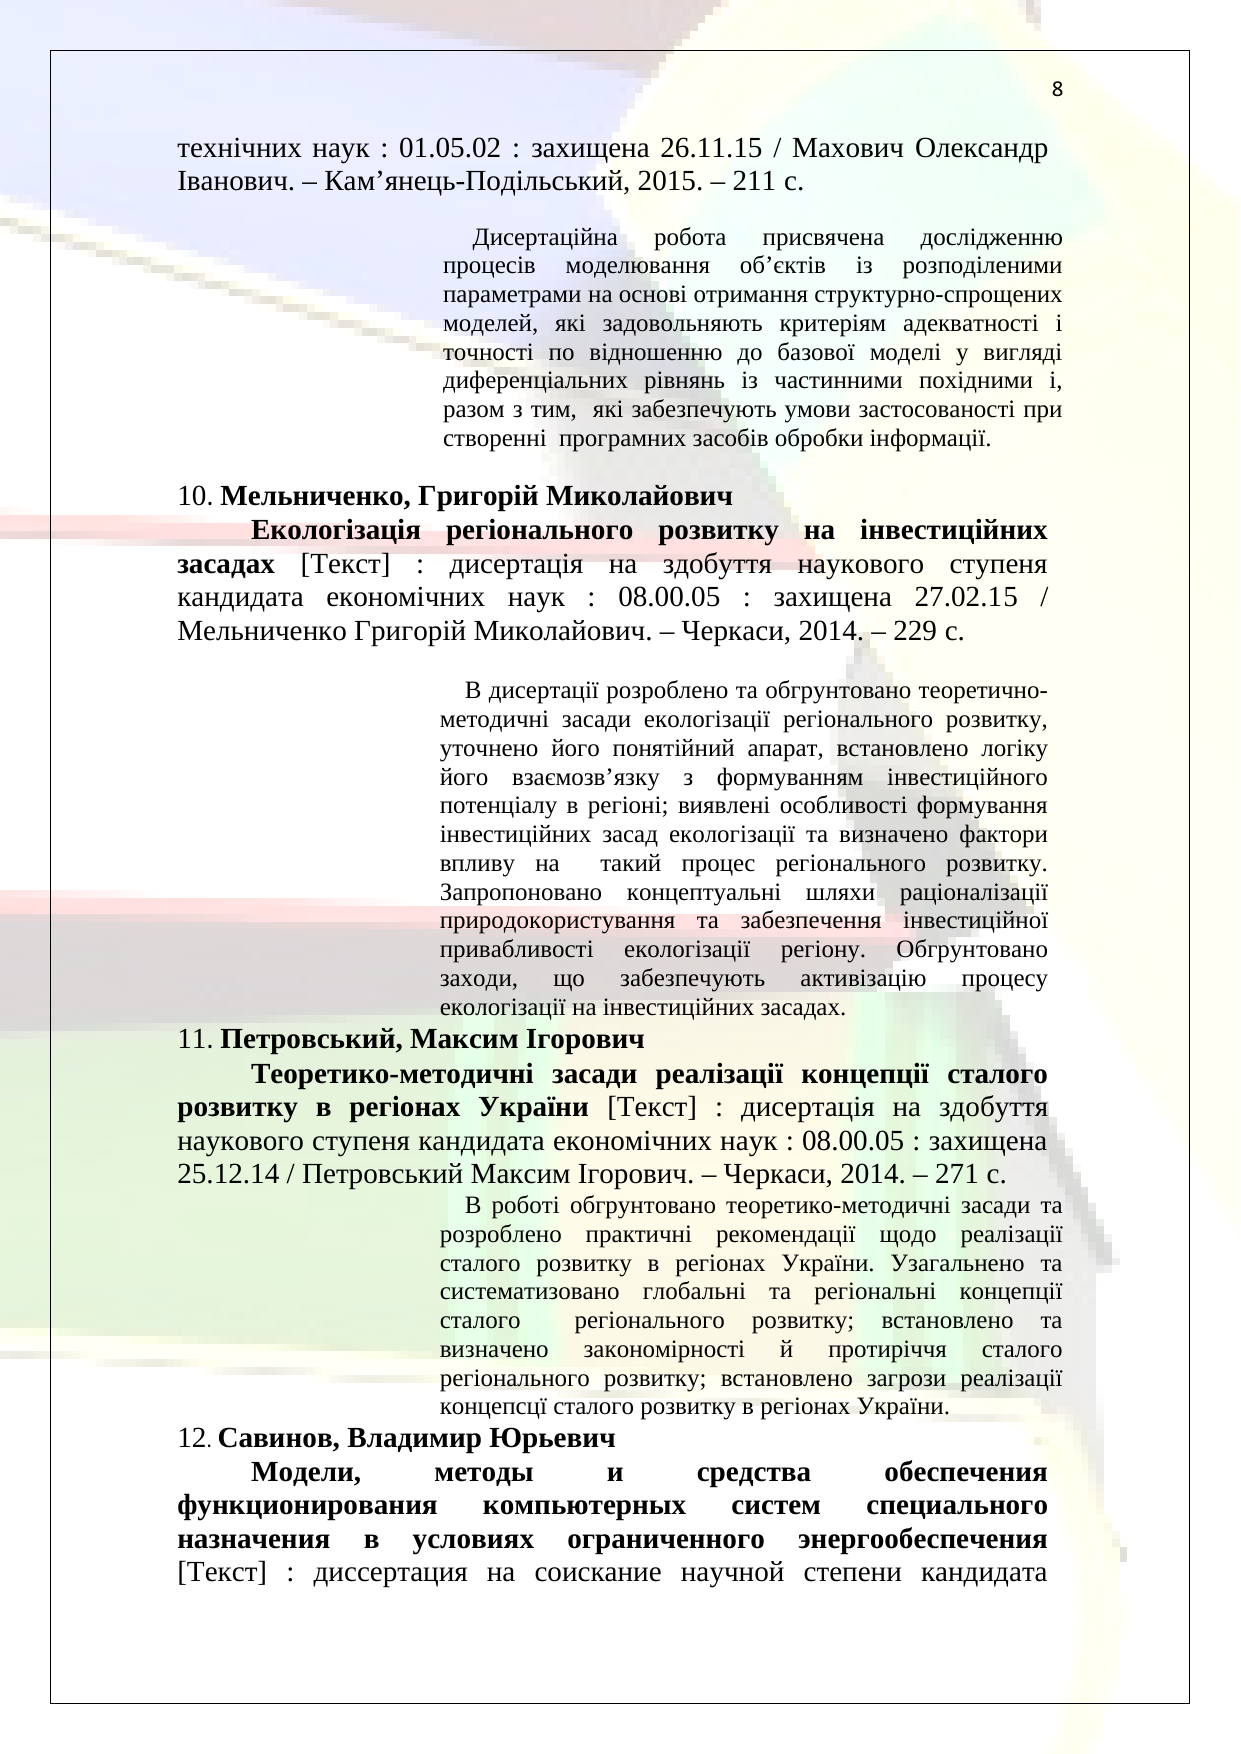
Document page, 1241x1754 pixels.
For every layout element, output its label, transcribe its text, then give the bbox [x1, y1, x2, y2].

text Екологізація регіонального розвитку на інвестиційних засадах [Текст] : дисертація на здобуття наукового ступеня кандидата економічних наук : 08.00.05 : захищена 27.02.15 / Мельниченко Григорій Миколайович. – Черкаси, 2014. – 229 c. [177, 512, 1048, 647]
text В роботі обгрунтовано теоретико-методичні засади та розроблено практичні рекомендації щодо реалізації сталого розвитку в регіонах України. Узагальнено та систематизовано глобальні та регіональні концепції сталого регіонального розвитку; встановлено та визначено закономірності й протиріччя сталого регіонального розвитку; встановлено загрози реалізації концепсцї сталого розвитку в регіонах України. [439, 1190, 1063, 1420]
text 10. Мельниченко, Григорій Миколайович [177, 477, 1063, 512]
text В дисертації розроблено та обгрунтовано теоретично-методичні засади екологізації регіонального розвитку, уточнено його понятійний апарат, встановлено логіку його взаємозв’язку з формуванням інвестиційного потенціалу в регіоні; виявлені особливості формування інвестиційних засад екологізації та визначено фактори впливу на такий процес регіонального розвитку. Запропоновано концептуальні шляхи раціоналізації природокористування та забезпечення інвестиційної привабливості екологізації регіону. Обгрунтовано заходи, що забезпечують активізацію процесу екологізації на інвестиційних засадах. [439, 675, 1048, 1020]
text Дисертаційна робота присвячена дослідженню процесів моделювання об’єктів із розподіленими параметрами на основі отримання структурно-спрощених моделей, які задовольняють критеріям адекватності і точності по відношенню до базової моделі у вигляді диференціальних рівнянь із частинними похідними і, разом з тим, які забезпечують умови застосованості при створенні програмних засобів обробки інформації. [443, 222, 1063, 452]
text 11. Петровський, Максим Ігорович [177, 1020, 1063, 1056]
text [177, 130, 1048, 197]
text 12. Савинов, Владимир Юрьевич [177, 1420, 1063, 1454]
text Теоретико-методичні засади реалізації концепції сталого розвитку в регіонах України [Текст] : дисертація на здобуття наукового ступеня кандидата економічних наук : 08.00.05 : захищена 25.12.14 / Петровський Максим Ігорович. – Черкаси, 2014. – 271 c. [177, 1056, 1048, 1190]
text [177, 1454, 1048, 1588]
